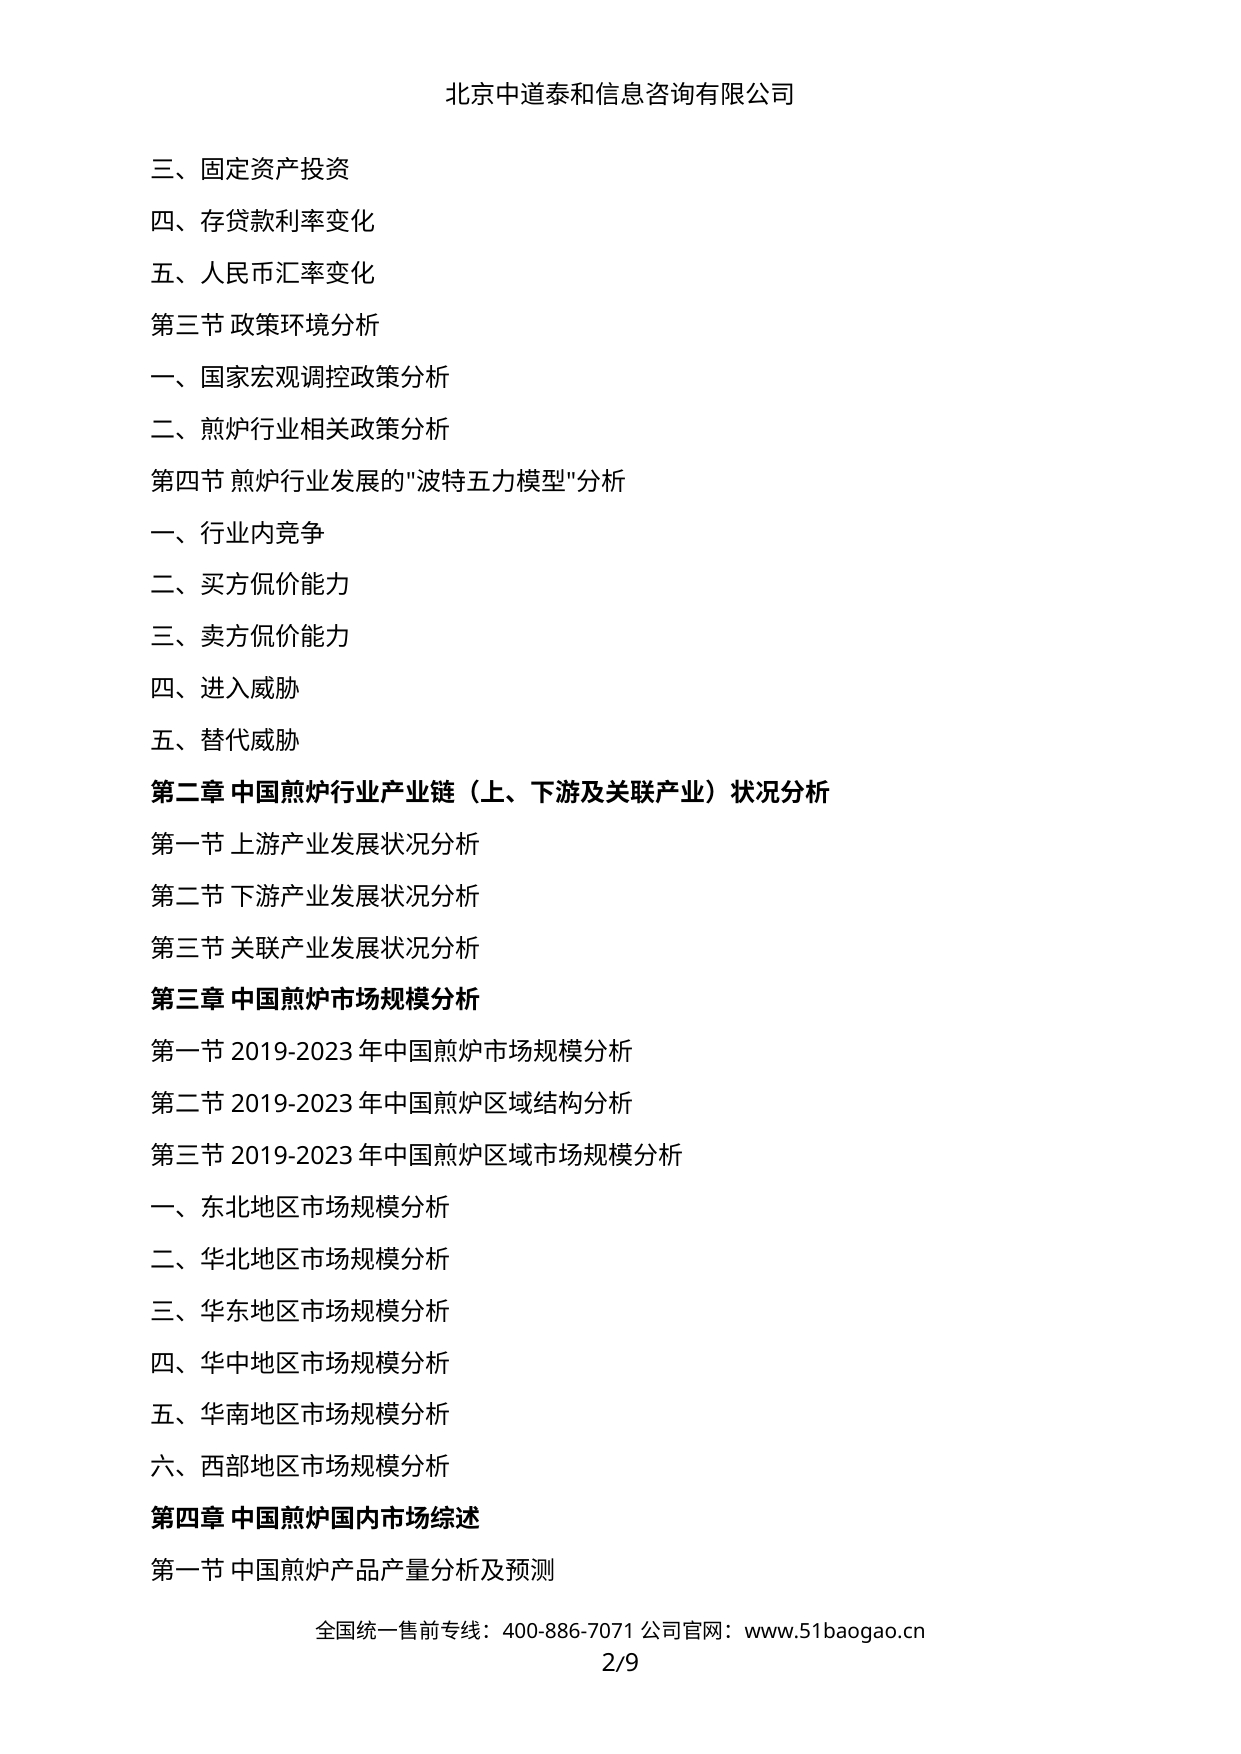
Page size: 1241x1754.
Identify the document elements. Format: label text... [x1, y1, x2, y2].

text 六、西部地区市场规模分析 [150, 1447, 1090, 1483]
text 一、国家宏观调控政策分析 [150, 357, 1090, 394]
text 一、东北地区市场规模分析 [150, 1187, 1090, 1224]
text 五、替代威胁 [150, 721, 1090, 757]
text 第三节 政策环境分析 [150, 306, 1090, 342]
text 五、人民币汇率变化 [150, 254, 1090, 290]
text 第三节 关联产业发展状况分析 [150, 928, 1090, 964]
text 三、固定资产投资 [150, 150, 1090, 186]
text 三、华东地区市场规模分析 [150, 1291, 1090, 1327]
text 第二节 2019-2023年中国煎炉区域结构分析 [150, 1084, 1090, 1120]
text 一、行业内竞争 [150, 513, 1090, 549]
text 第二章 中国煎炉行业产业链（上、下游及关联产业）状况分析 [150, 772, 1090, 809]
text 四、华中地区市场规模分析 [150, 1343, 1090, 1379]
text 第一节 中国煎炉产品产量分析及预测 [150, 1551, 1090, 1587]
text 第一节 上游产业发展状况分析 [150, 824, 1090, 861]
text 第四节 煎炉行业发展的"波特五力模型"分析 [150, 461, 1090, 497]
text 四、进入威胁 [150, 669, 1090, 705]
text 二、买方侃价能力 [150, 565, 1090, 601]
text 三、卖方侃价能力 [150, 617, 1090, 653]
text 第四章 中国煎炉国内市场综述 [150, 1499, 1090, 1535]
text 二、华北地区市场规模分析 [150, 1239, 1090, 1276]
text 二、煎炉行业相关政策分析 [150, 409, 1090, 446]
text 第三章 中国煎炉市场规模分析 [150, 980, 1090, 1016]
text 五、华南地区市场规模分析 [150, 1395, 1090, 1431]
text 第三节 2019-2023年中国煎炉区域市场规模分析 [150, 1136, 1090, 1172]
text 第一节 2019-2023年中国煎炉市场规模分析 [150, 1032, 1090, 1068]
text 第二节 下游产业发展状况分析 [150, 876, 1090, 912]
text 四、存贷款利率变化 [150, 202, 1090, 238]
